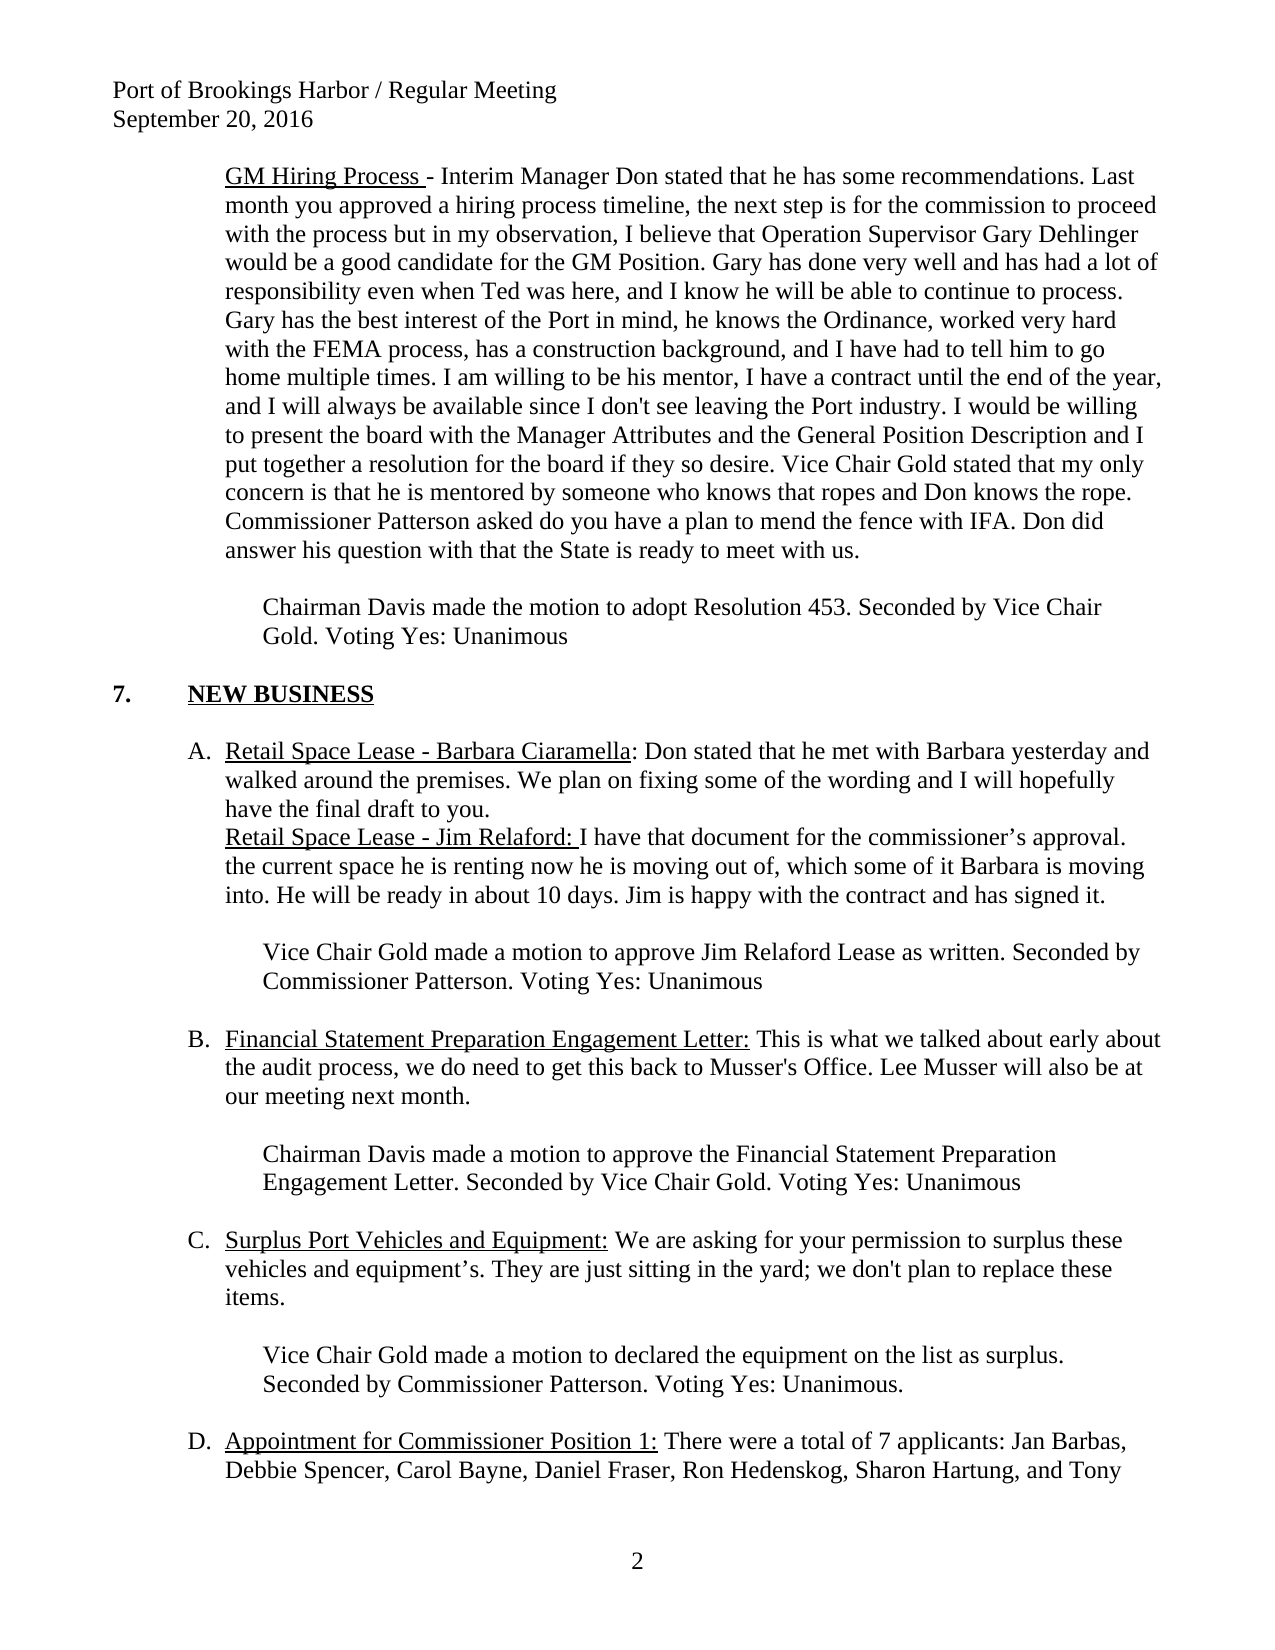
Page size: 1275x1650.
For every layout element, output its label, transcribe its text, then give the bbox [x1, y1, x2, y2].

list Retail Space Lease - Barbara Ciaramella: Don stated that he met with Barbara yesterday and walked around the premises. We plan on fixing some of the wording and I will hopefully have the final draft to you. [187, 736, 1162, 822]
text GM Hiring Process - Interim Manager Don stated that he has some recommendations. Last month you approved a hiring process timeline, the next step is for the commission to proceed with the process but in my observation, I believe that Operation Supervisor Gary Dehlinger would be a good candidate for the GM Position. Gary has done very well and has had a lot of responsibility even when Ted was here, and I know he will be able to continue to process. Gary has the best interest of the Port in mind, he knows the Ordinance, worked very hard with the FEMA process, has a construction background, and I have had to tell him to go home multiple times. I am willing to be his mentor, I have a contract until the end of the year, and I will always be available since I don't see leaving the Port industry. I would be willing to present the board with the Manager Attributes and the General Position Description and I put together a resolution for the board if they so desire. Vice Chair Gold stated that my only concern is that he is mentored by someone who knows that ropes and Don knows the rope. Commissioner Patterson asked do you have a plan to mend the fence with IFA. Don did answer his question with that the State is ready to meet with us. [225, 161, 1162, 564]
text Retail Space Lease - Jim Relaford: I have that document for the commissioner’s approval. the current space he is renting now he is moving out of, which some of it Barbara is moving into. He will be ready in about 10 days. Jim is happy with the contract and has signed it. [225, 822, 1162, 909]
text Chairman Davis made the motion to adopt Resolution 453. Seconded by Vice Chair Gold. Voting Yes: Unanimous [262, 592, 1162, 650]
list NEW BUSINESS [112, 679, 1162, 707]
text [187, 1426, 1162, 1484]
list Financial Statement Preparation Engagement Letter: This is what we talked about early about the audit process, we do need to get this back to Musser's Office. Lee Musser will also be at our meeting next month. [187, 1024, 1162, 1110]
list Surplus Port Vehicles and Equipment: We are asking for your permission to surplus these vehicles and equipment’s. They are just sitting in the yard; we don't plan to replace these items. [187, 1225, 1162, 1311]
text Vice Chair Gold made a motion to approve Jim Relaford Lease as written. Seconded by Commissioner Patterson. Voting Yes: Unanimous [225, 937, 1162, 995]
text Chairman Davis made a motion to approve the Financial Statement Preparation Engagement Letter. Seconded by Vice Chair Gold. Voting Yes: Unanimous [112, 1139, 1162, 1196]
text Vice Chair Gold made a motion to declared the equipment on the list as surplus. Seconded by Commissioner Patterson. Voting Yes: Unanimous. [262, 1340, 1162, 1397]
